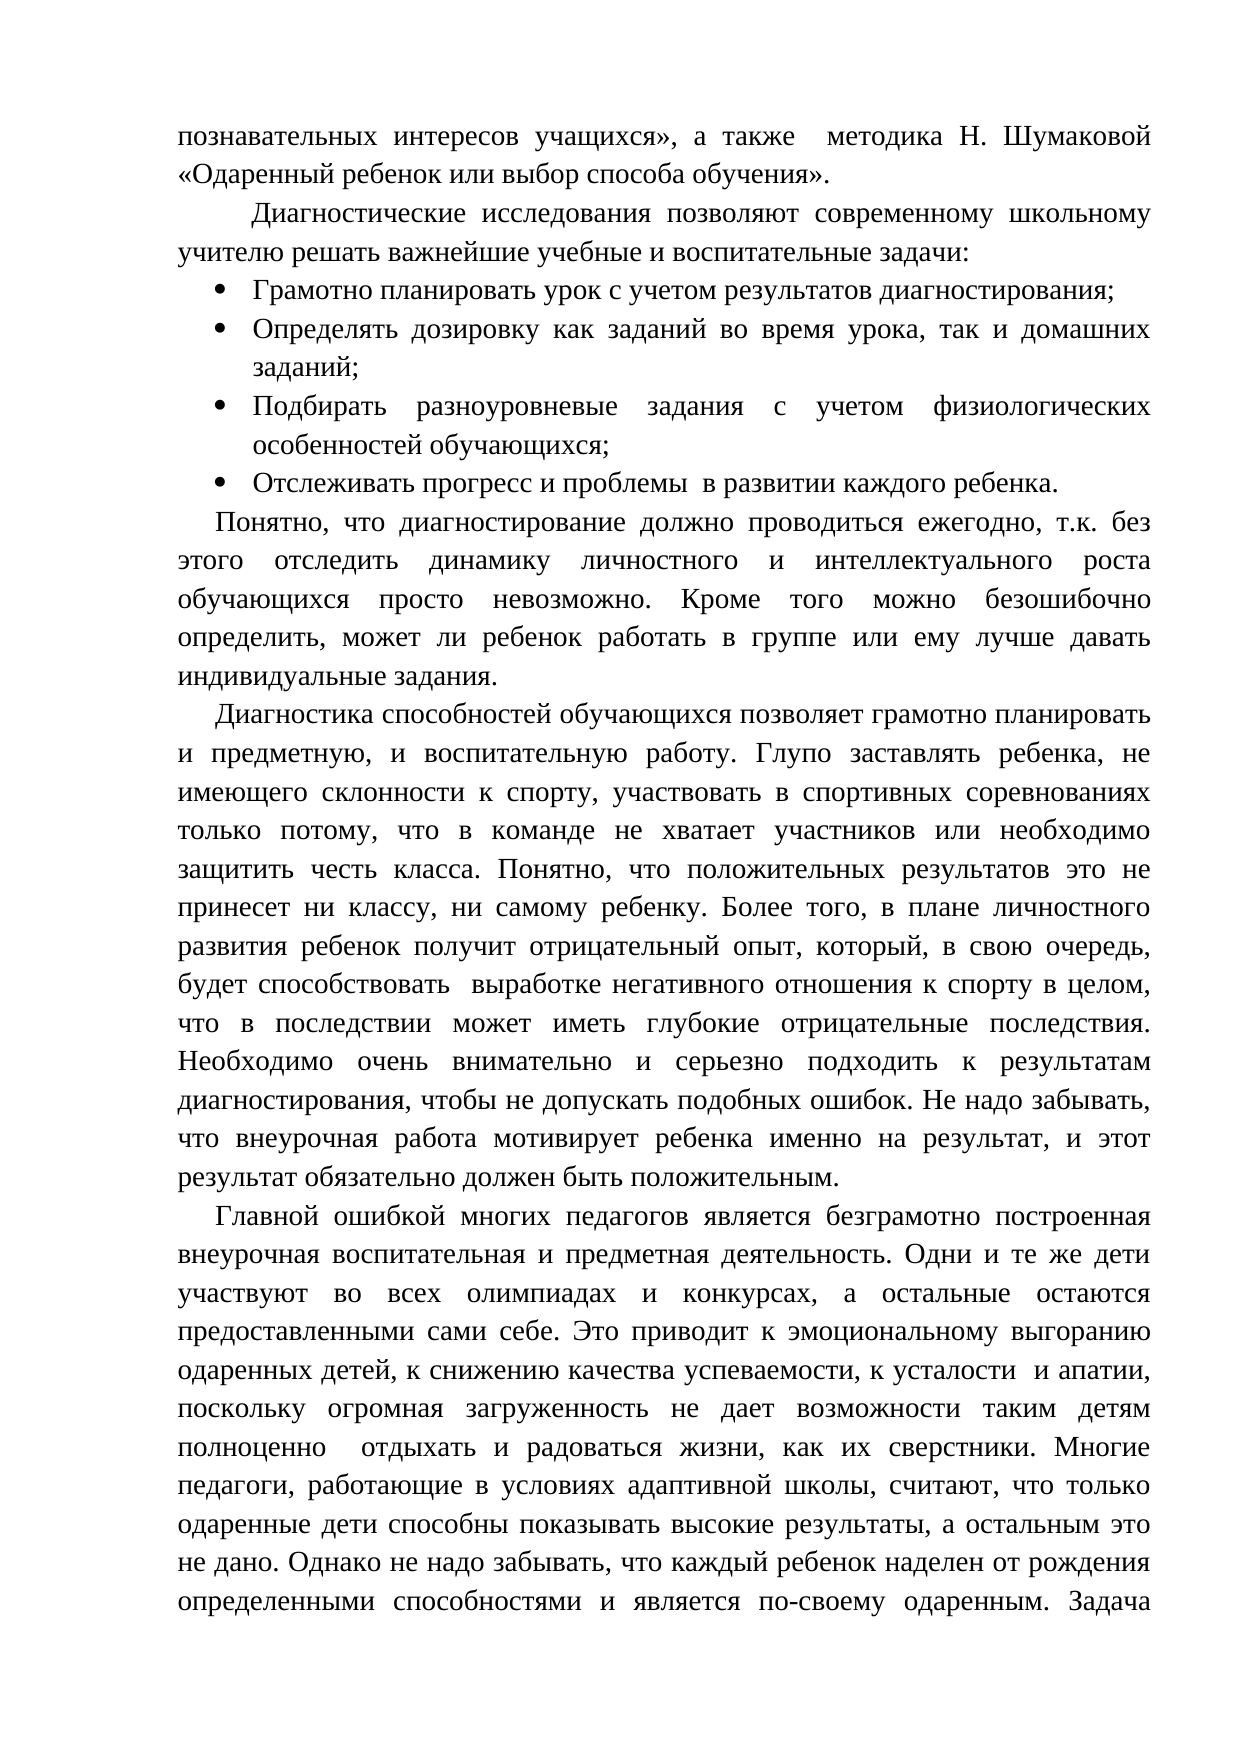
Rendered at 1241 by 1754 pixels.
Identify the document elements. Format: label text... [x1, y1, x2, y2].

text Понятно, что диагностирование должно проводиться ежегодно, т.к. без этого отследить динамику личностного и интеллектуального роста обучающихся просто невозможно. Кроме того можно безошибочно определить, может ли ребенок работать в группе или ему лучше давать индивидуальные задания. [177, 504, 1152, 692]
list Грамотно планировать урок с учетом результатов диагностирования; [215, 272, 1152, 306]
text Диагностические исследования позволяют современному школьному учителю решать важнейшие учебные и воспитательные задачи: [177, 195, 1152, 267]
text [177, 1198, 1152, 1617]
list Подбирать разноуровневые задания с учетом физиологических особенностей обучающихся; [215, 388, 1152, 460]
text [177, 118, 1152, 190]
list Отслеживать прогресс и проблемы в развитии каждого ребенка. [215, 465, 1152, 499]
list Определять дозировку как заданий во время урока, так и домашних заданий; [215, 311, 1152, 383]
text Диагностика способностей обучающихся позволяет грамотно планировать и предметную, и воспитательную работу. Глупо заставлять ребенка, не имеющего склонности к спорту, участвовать в спортивных соревнованиях только потому, что в команде не хватает участников или необходимо защитить честь класса. Понятно, что положительных результатов это не принесет ни классу, ни самому ребенку. Более того, в плане личностного развития ребенок получит отрицательный опыт, который, в свою очередь, будет способствовать выработке негативного отношения к спорту в целом, что в последствии может иметь глубокие отрицательные последствия. Необходимо очень внимательно и серьезно подходить к результатам диагностирования, чтобы не допускать подобных ошибок. Не надо забывать, что внеурочная работа мотивирует ребенка именно на результат, и этот результат обязательно должен быть положительным. [177, 697, 1152, 1193]
